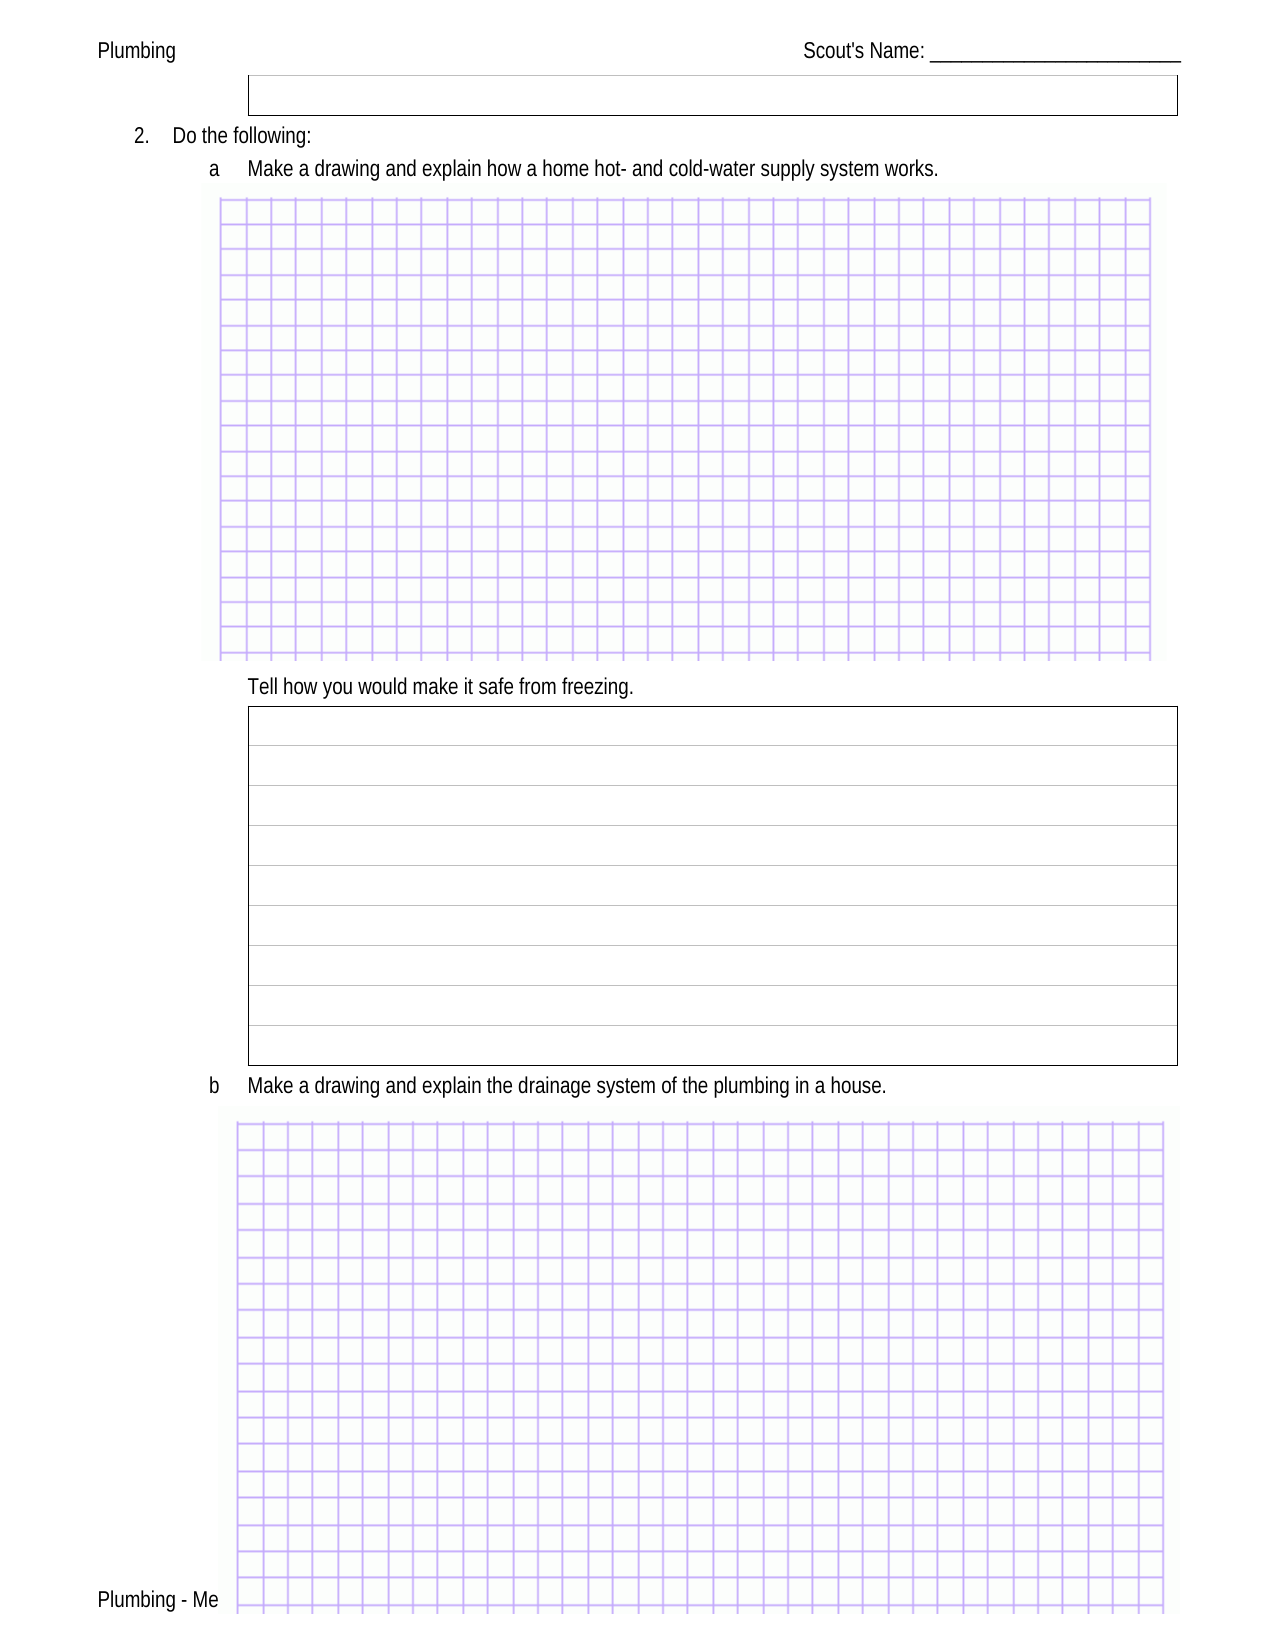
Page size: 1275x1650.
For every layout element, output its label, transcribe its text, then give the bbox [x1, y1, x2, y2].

table_header [249, 707, 1177, 745]
table_cell [249, 826, 1177, 865]
table_cell [249, 946, 1177, 985]
text a Make a drawing and explain how a home hot- and cold-water supply system works. [172, 155, 1177, 181]
picture [201, 183, 1167, 661]
table_cell [249, 866, 1177, 905]
text 2. Do the following: [97, 122, 1177, 148]
table_cell [249, 986, 1177, 1025]
table_cell [249, 76, 1177, 115]
picture [218, 1106, 1180, 1614]
table_cell [249, 1026, 1177, 1064]
table_cell [249, 746, 1177, 785]
text b Make a drawing and explain the drainage system of the plumbing in a house. [172, 1072, 1177, 1098]
table_cell [249, 906, 1177, 945]
table_cell [249, 786, 1177, 825]
